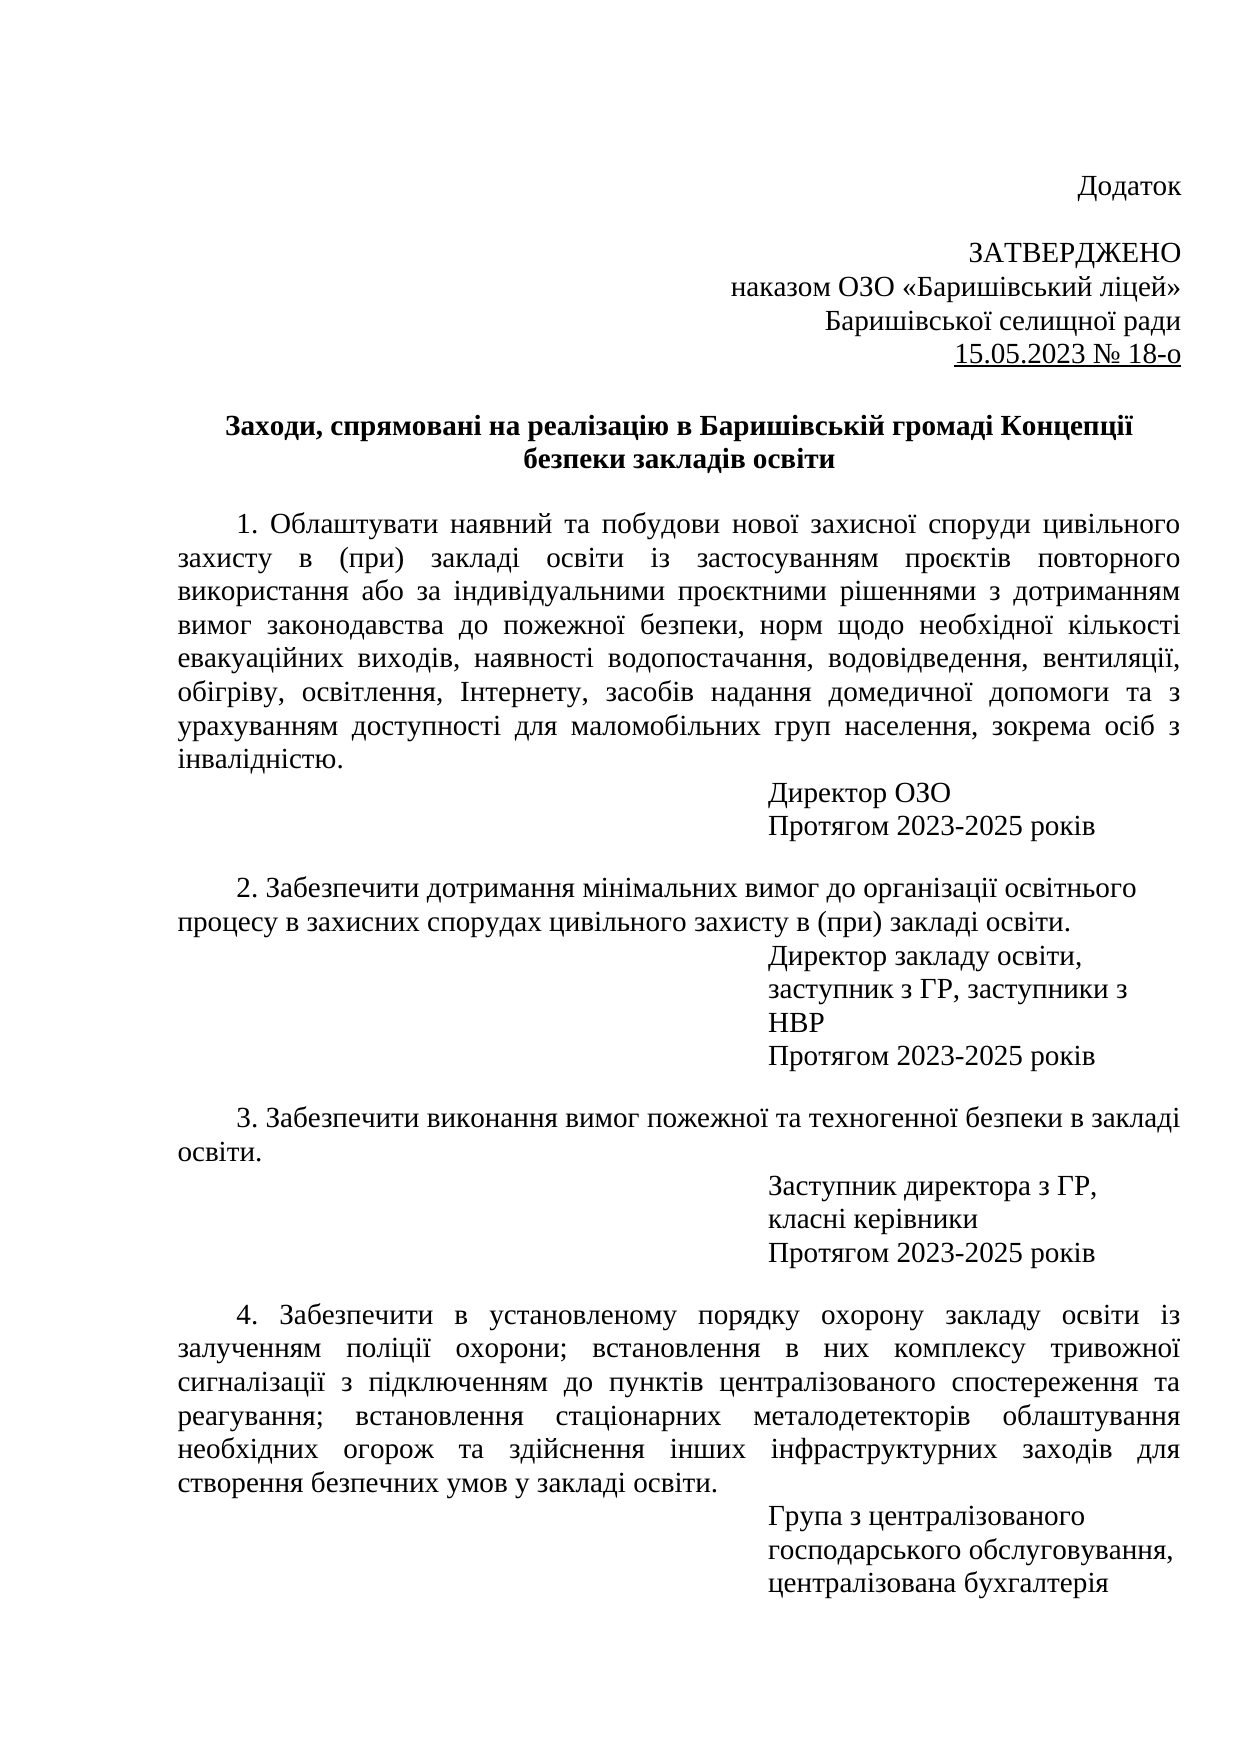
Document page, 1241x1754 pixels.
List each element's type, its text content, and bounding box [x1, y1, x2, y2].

text Додаток [177, 168, 1181, 202]
text заступник з ГР, заступники з НВР [768, 971, 1181, 1038]
text Протягом 2023-2025 років [768, 808, 1181, 842]
text Протягом 2023-2025 років [768, 1235, 1181, 1268]
text 4. Забезпечити в установленому порядку охорону закладу освіти із залученням поліції охорони; встановлення в них комплексу тривожної сигналізації з підключенням до пунктів централізованого спостереження та реагування; встановлення стаціонарних металодетекторів облаштування необхідних огорож та здійснення інших інфраструктурних заходів для створення безпечних умов у закладі освіти. [177, 1297, 1181, 1498]
text Баришівської селищної ради [177, 303, 1181, 336]
text Протягом 2023-2025 років [768, 1038, 1181, 1072]
text 1. Облаштувати наявний та побудови нової захисної споруди цивільного захисту в (при) закладі освіти із застосуванням проєктів повторного використання або за індивідуальними проєктними рішеннями з дотриманням вимог законодавства до пожежної безпеки, норм щодо необхідної кількості евакуаційних виходів, наявності водопостачання, водовідведення, вентиляції, обігріву, освітлення, Інтернету, засобів надання домедичної допомоги та з урахуванням доступності для маломобільних груп населення, зокрема осіб з інвалідністю. [177, 506, 1181, 775]
text 2. Забезпечити дотримання мінімальних вимог до організації освітнього процесу в захисних спорудах цивільного захисту в (при) закладі освіти. [177, 871, 1181, 938]
text ЗАТВЕРДЖЕНО [177, 236, 1181, 269]
text наказом ОЗО «Баришівський ліцей» [177, 269, 1181, 303]
subtitle Заходи, спрямовані на реалізацію в Баришівській громаді Концепції безпеки закладів освіти [177, 408, 1181, 475]
text Директор закладу освіти, [768, 938, 1181, 971]
text Заступник директора з ГР, класні керівники [768, 1168, 1181, 1235]
text Директор ОЗО [768, 775, 1181, 808]
text 3. Забезпечити виконання вимог пожежної та техногенної безпеки в закладі освіти. [177, 1101, 1181, 1168]
text Група з централізованого господарського обслуговування, централізована бухгалтерія [768, 1498, 1181, 1599]
text 15.05.2023 № 18-о [177, 336, 1181, 370]
